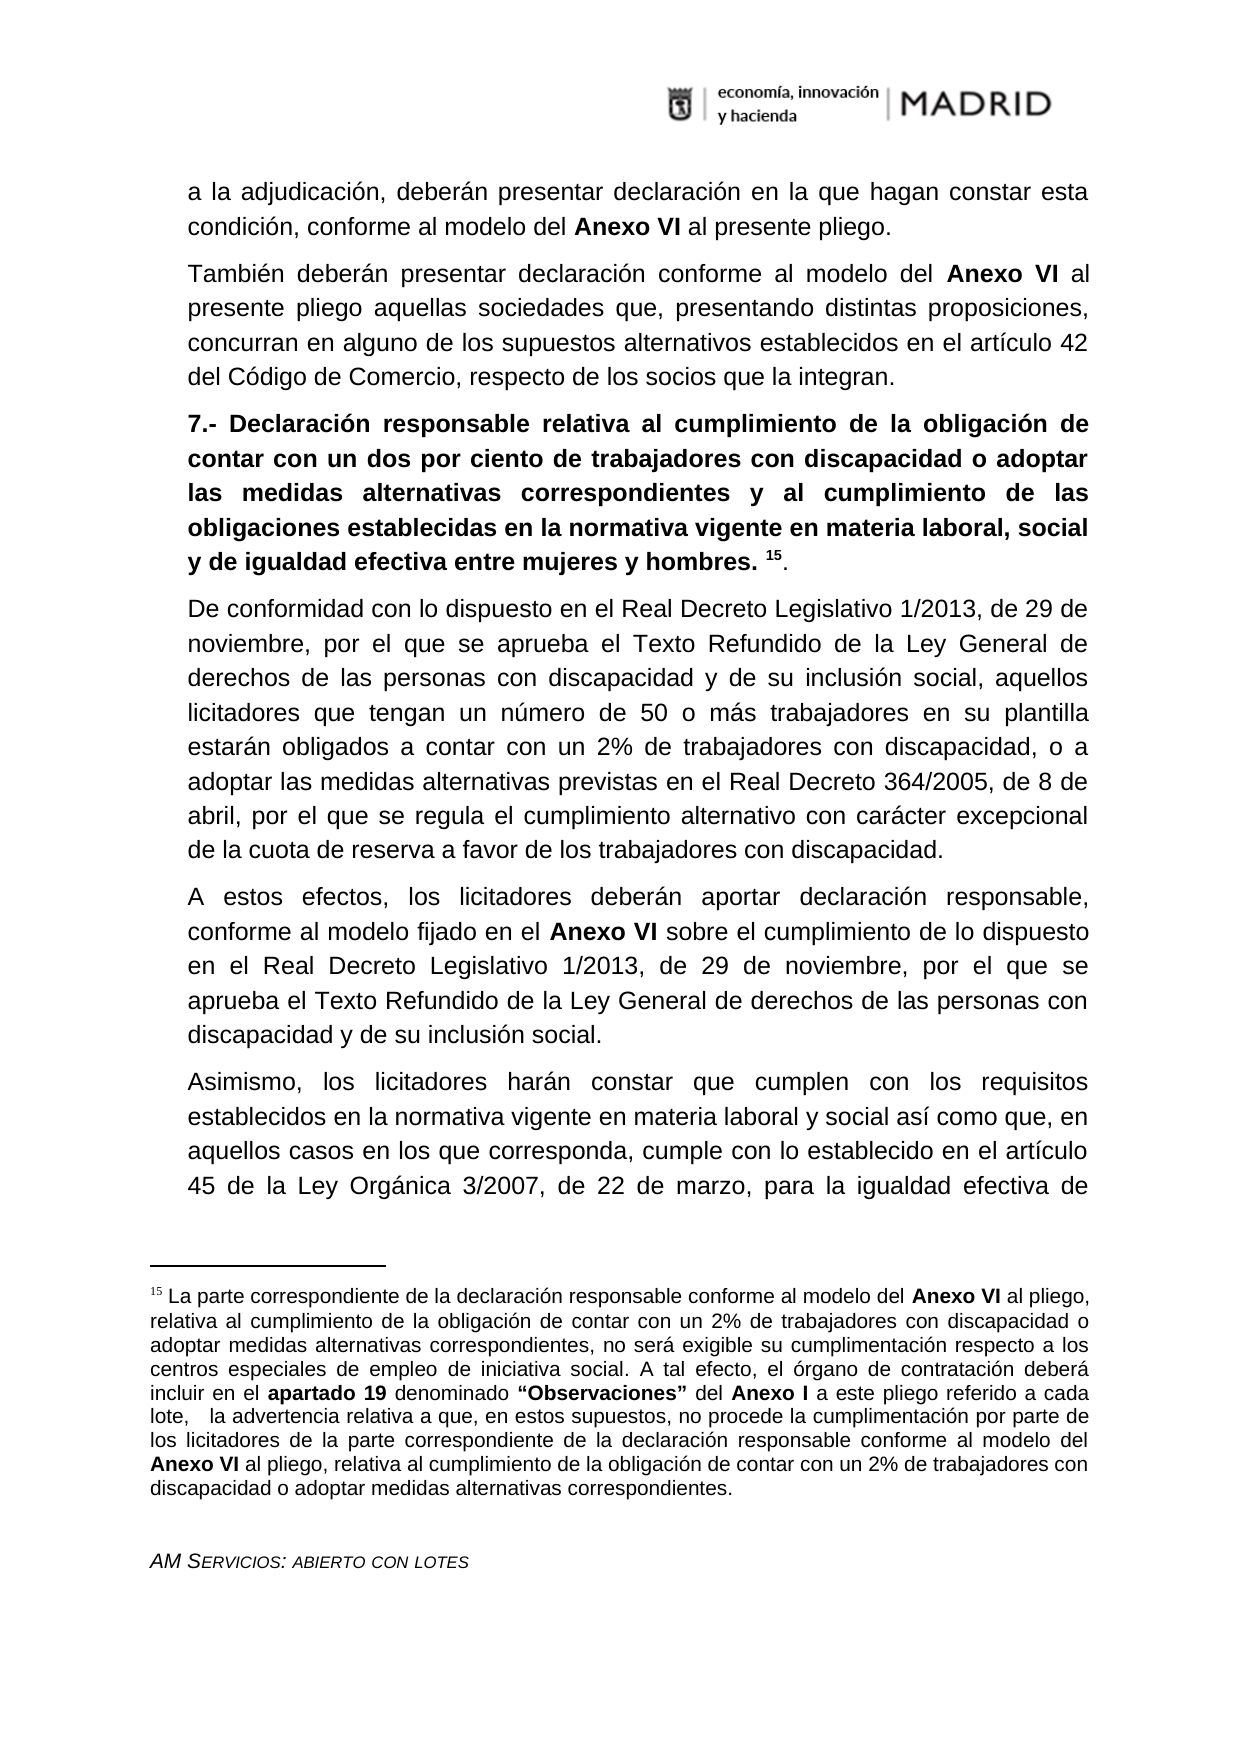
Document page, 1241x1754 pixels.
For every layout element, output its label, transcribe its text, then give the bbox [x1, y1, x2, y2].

text También deberán presentar declaración conforme al modelo del Anexo VI al presente pliego aquellas sociedades que, presentando distintas proposiciones, concurran en alguno de los supuestos alternativos establecidos en el artículo 42 del Código de Comercio, respecto de los socios que la integran. [187, 259, 1090, 391]
picture [647, 75, 1068, 142]
text A estos efectos, los licitadores deberán aportar declaración responsable, conforme al modelo fijado en el Anexo VI sobre el cumplimiento de lo dispuesto en el Real Decreto Legislativo 1/2013, de 29 de noviembre, por el que se aprueba el Texto Refundido de la Ley General de derechos de las personas con discapacidad y de su inclusión social. [187, 882, 1090, 1049]
list 7.- Declaración responsable relativa al cumplimiento de la obligación de contar con un dos por ciento de trabajadores con discapacidad o adoptar las medidas alternativas correspondientes y al cumplimiento de las obligaciones establecidas en la normativa vigente en materia laboral, social y de igualdad efectiva entre mujeres y hombres. . [187, 409, 1090, 576]
text De conformidad con lo dispuesto en el Real Decreto Legislativo 1/2013, de 29 de noviembre, por el que se aprueba el Texto Refundido de de derechos de las personas con discapacidad y de su inclusión social, aquellos licitadores que tengan un número de 50 o más trabajadores en su plantilla estarán obligados a contar con un 2% de trabajadores con discapacidad, o a adoptar las medidas alternativas previstas en el Real Decreto 364/2005, de 8 de abril, por el que se regula el cumplimiento alternativo con carácter excepcional de la cuota de reserva a favor de los trabajadores con discapacidad. [112, 594, 1090, 864]
text Asimismo, los licitadores harán constar que cumplen con los requisitos establecidos en la normativa vigente en materia laboral y social así como que, en aquellos casos en los que corresponda, cumple con lo establecido en el artículo 45 de la Ley Orgánica 3/2007, de 22 de marzo, para la igualdad efectiva de mujeres y hombres, relativos a la elaboración y aplicación de un Plan de Igualdad. [187, 1067, 1090, 1199]
